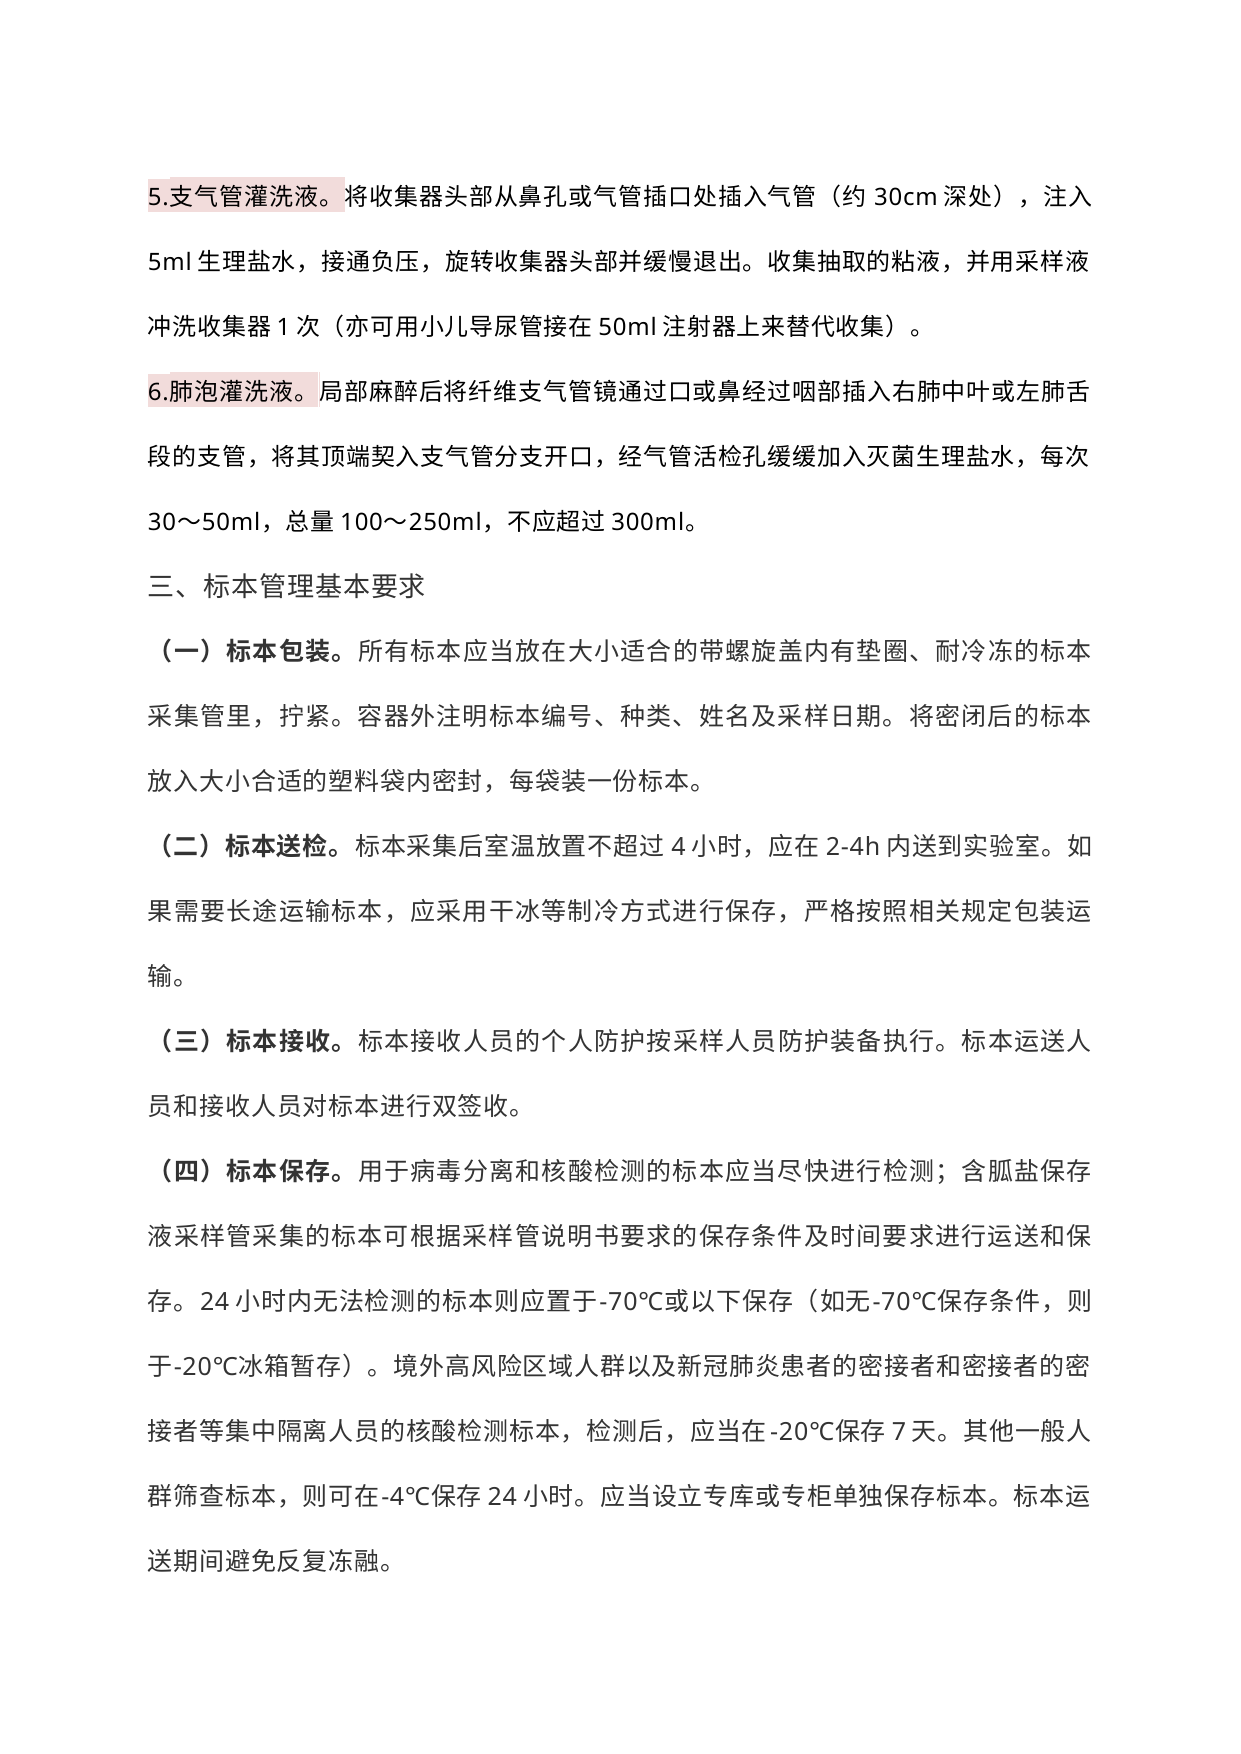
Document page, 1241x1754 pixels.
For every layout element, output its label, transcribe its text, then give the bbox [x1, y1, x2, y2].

text 三、标本管理基本要求 [148, 552, 1092, 617]
text 5.支气管灌洗液。将收集器头部从鼻孔或气管插口处插入气管（约30cm深处），注入5ml生理盐水，接通负压，旋转收集器头部并缓慢退出。收集抽取的粘液，并用采样液冲洗收集器1次（亦可用小儿导尿管接在50ml注射器上来替代收集）。 [148, 162, 1092, 357]
text （四）标本保存。用于病毒分离和核酸检测的标本应当尽快进行检测；含胍盐保存液采样管采集的标本可根据采样管说明书要求的保存条件及时间要求进行运送和保存。24小时内无法检测的标本则应置于-70℃或以下保存（如无-70℃保存条件，则于-20℃冰箱暂存）。境外高风险区域人群以及新冠肺炎患者的密接者和密接者的密接者等集中隔离人员的核酸检测标本，检测后，应当在-20℃保存7天。其他一般人群筛查标本，则可在-4℃保存24小时。应当设立专库或专柜单独保存标本。标本运送期间避免反复冻融。 [148, 1137, 1092, 1592]
text 6.肺泡灌洗液。局部麻醉后将纤维支气管镜通过口或鼻经过咽部插入右肺中叶或左肺舌段的支管，将其顶端契入支气管分支开口，经气管活检孔缓缓加入灭菌生理盐水，每次30～50ml，总量100～250ml，不应超过300ml。 [148, 357, 1092, 552]
text （一）标本包装。所有标本应当放在大小适合的带螺旋盖内有垫圈、耐冷冻的标本采集管里，拧紧。容器外注明标本编号、种类、姓名及采样日期。将密闭后的标本放入大小合适的塑料袋内密封，每袋装一份标本。 [148, 617, 1092, 812]
text （三）标本接收。标本接收人员的个人防护按采样人员防护装备执行。标本运送人员和接收人员对标本进行双签收。 [148, 1007, 1092, 1137]
text （二）标本送检。标本采集后室温放置不超过4小时，应在2-4h内送到实验室。如果需要长途运输标本，应采用干冰等制冷方式进行保存，严格按照相关规定包装运输。 [148, 812, 1092, 1007]
